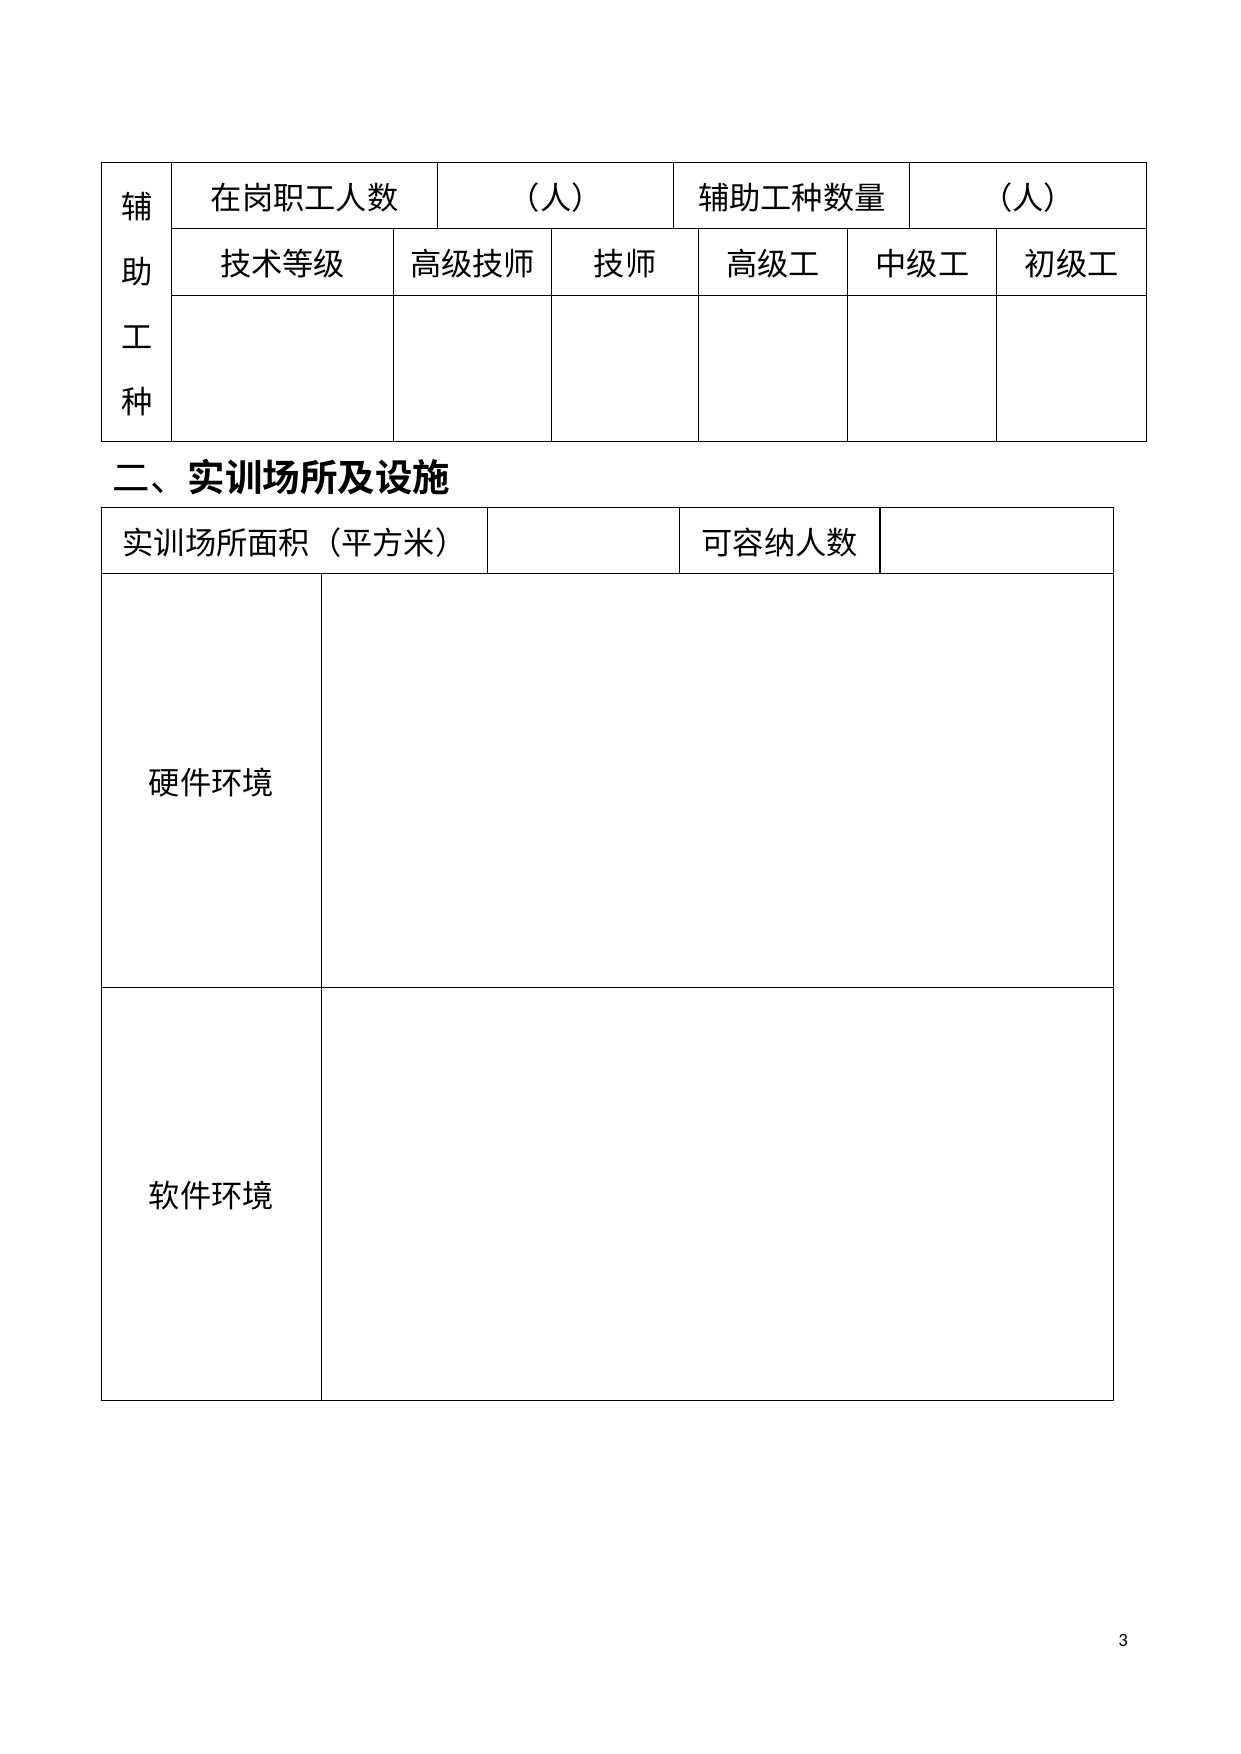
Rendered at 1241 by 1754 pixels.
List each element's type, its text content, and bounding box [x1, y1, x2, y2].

table_cell 在岗职工人数 [172, 163, 437, 228]
table_cell 高级工 [699, 229, 847, 295]
table_cell 初级工 [997, 229, 1146, 295]
table_cell 辅助工种数量 [674, 163, 909, 228]
table_cell 硬件环境 [102, 574, 321, 987]
table_cell 技师 [552, 229, 698, 295]
table_cell [394, 296, 551, 441]
table_cell [322, 574, 1113, 987]
table_header 实训场所面积（平方米） [102, 508, 487, 573]
table_cell （人） [910, 163, 1146, 228]
text 二、实训场所及设施 [112, 442, 1128, 507]
table_cell 软件环境 [102, 988, 321, 1400]
table_cell 技术等级 [172, 229, 393, 295]
table_cell [699, 296, 847, 441]
table_cell [322, 988, 1113, 1400]
table_cell 辅助工种 [102, 163, 171, 441]
table_cell 高级技师 [394, 229, 551, 295]
table_cell 中级工 [848, 229, 996, 295]
table_header 可容纳人数 [680, 508, 879, 573]
table_cell [997, 296, 1146, 441]
table_header [881, 508, 1113, 573]
table_cell [172, 296, 393, 441]
table_cell （人） [438, 163, 673, 228]
table_cell [552, 296, 698, 441]
table_cell [848, 296, 996, 441]
table_header [488, 508, 679, 573]
